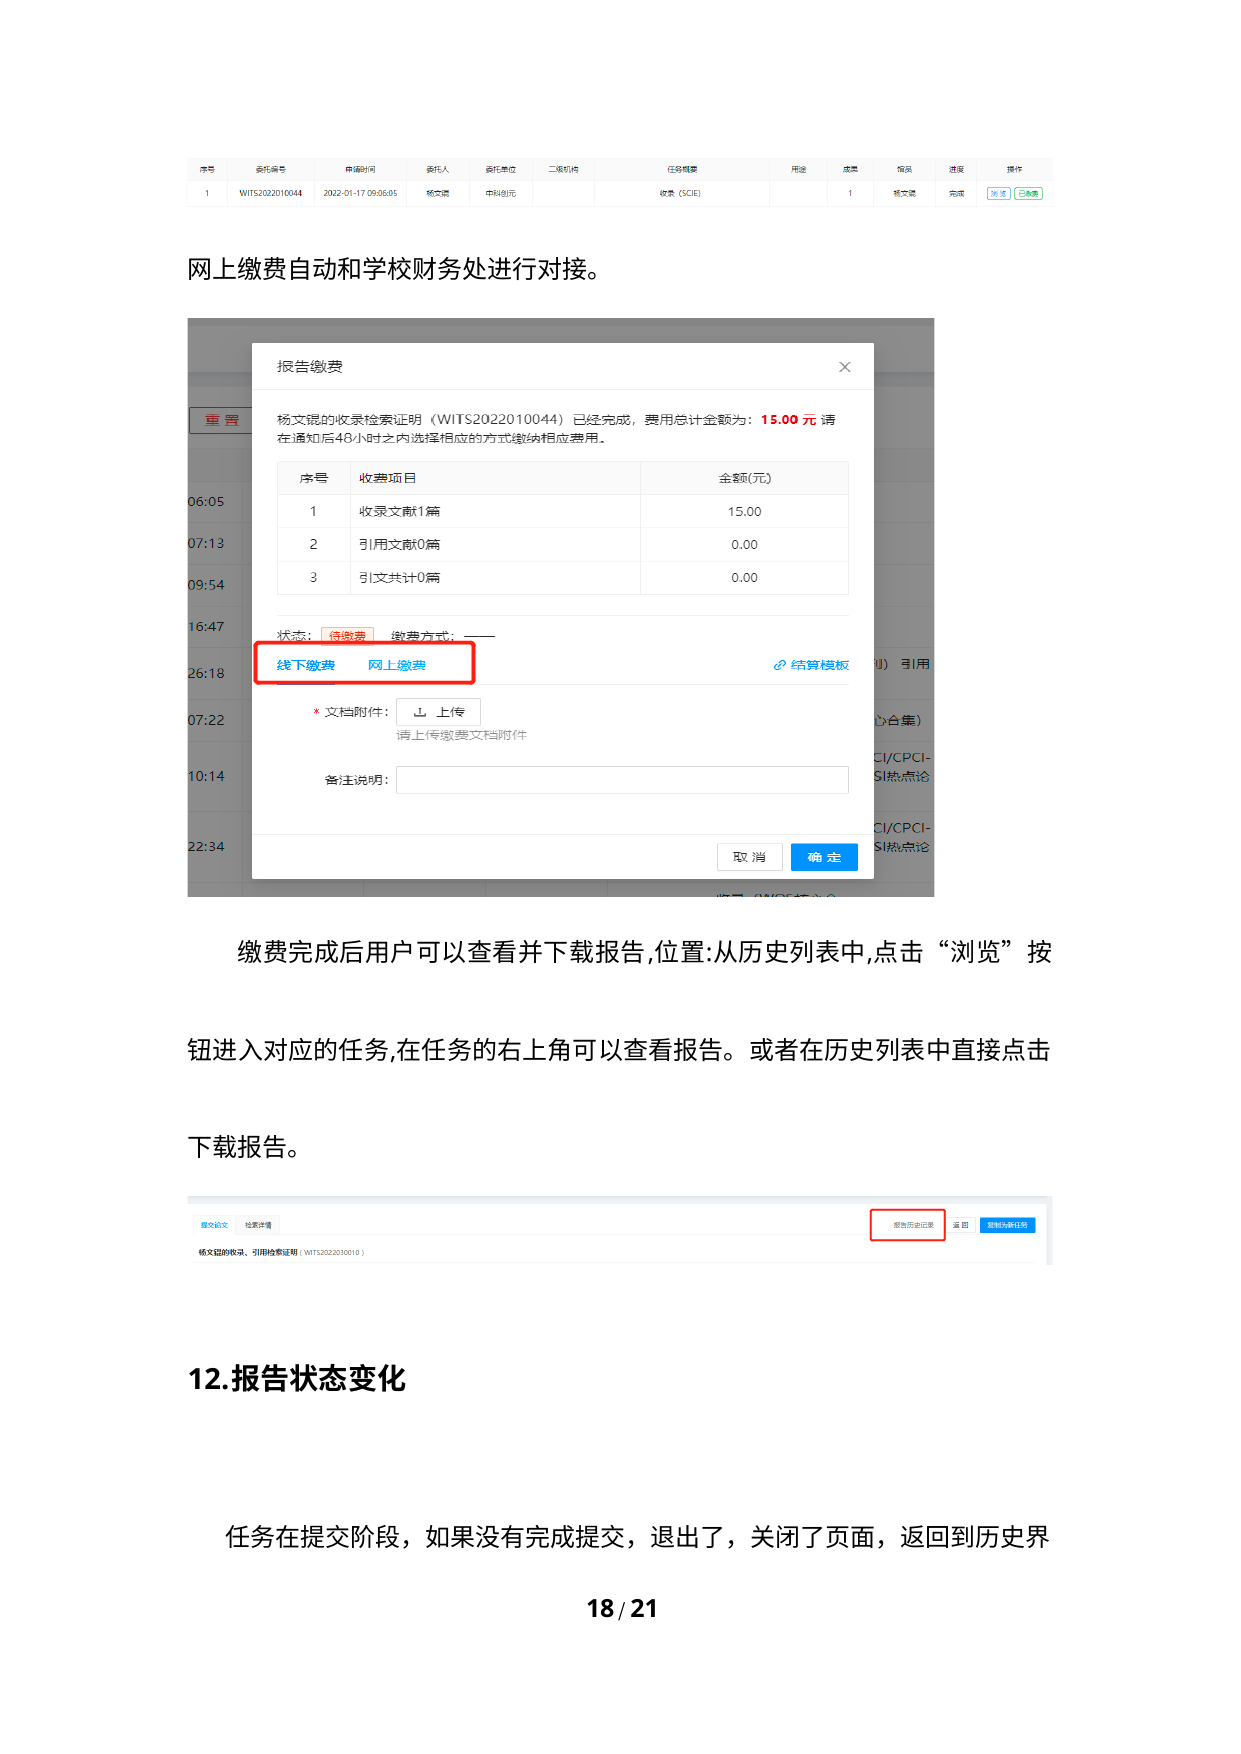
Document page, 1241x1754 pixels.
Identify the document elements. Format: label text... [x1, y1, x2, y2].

text 缴费完成后用户可以查看并下载报告,位置:从历史列表中,点击“浏览”按钮进入对应的任务,在任务的右上角可以查看报告。或者在历史列表中直接点击下载报告。 [187, 918, 1053, 1178]
text 网上缴费自动和学校财务处进行对接。 [187, 235, 1053, 300]
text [187, 1503, 1053, 1568]
picture [187, 1196, 1053, 1265]
subtitle 报告状态变化 [187, 1344, 1053, 1409]
picture [187, 155, 1053, 209]
picture [187, 318, 935, 897]
